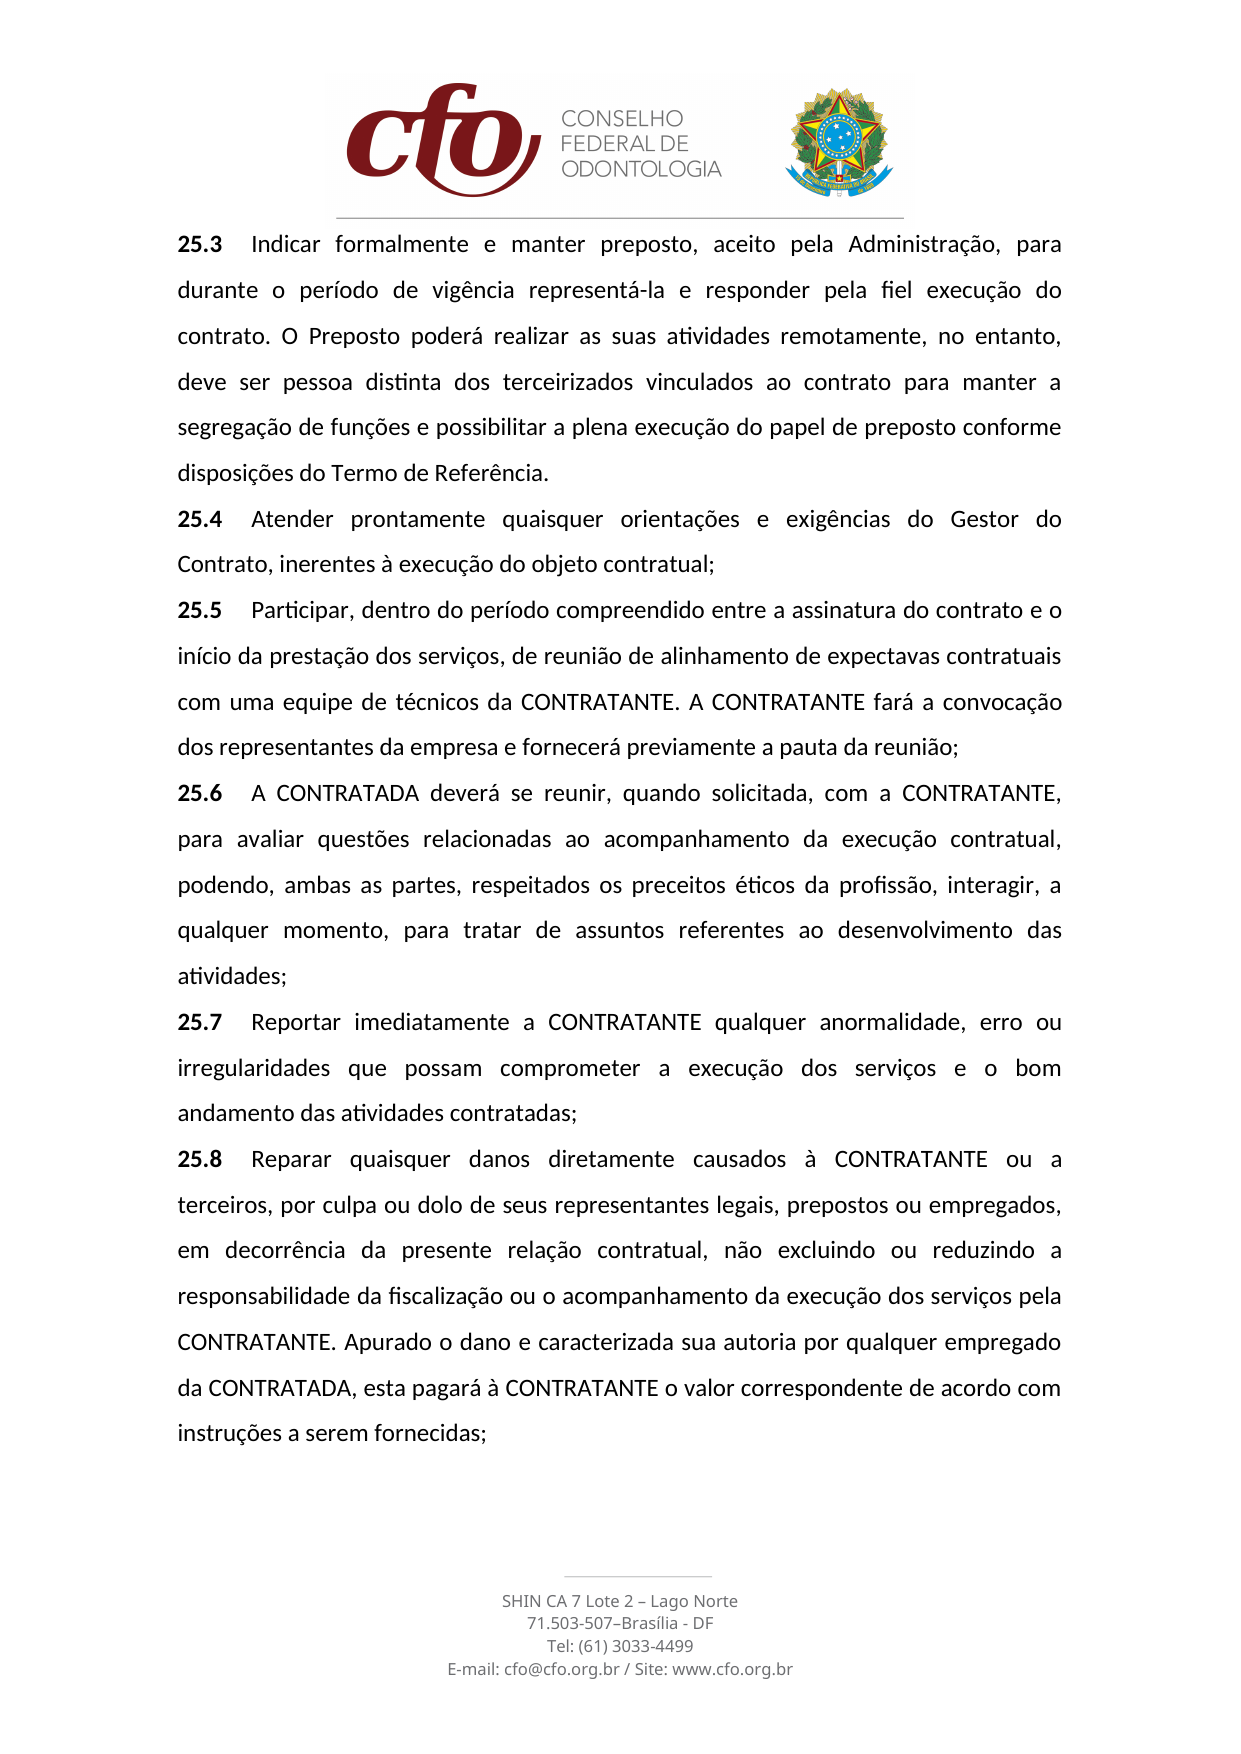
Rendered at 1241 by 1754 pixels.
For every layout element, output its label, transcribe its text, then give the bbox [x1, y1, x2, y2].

list Indicar formalmente e manter preposto, aceito pela Administração, para durante o período de vigência representá-la e responder pela fiel execução do contrato. O Preposto poderá realizar as suas atividades remotamente, no entanto, deve ser pessoa distinta dos terceirizados vinculados ao contrato para manter a segregação de funções e possibilitar a plena execução do papel de preposto conforme disposições do Termo de Referência. [177, 228, 1063, 488]
list Atender prontamente quaisquer orientações e exigências do Gestor do Contrato, inerentes à execução do objeto contratual; [177, 503, 1063, 579]
list A CONTRATADA deverá se reunir, quando solicitada, com a CONTRATANTE, para avaliar questões relacionadas ao acompanhamento da execução contratual, podendo, ambas as partes, respeitados os preceitos éticos da profissão, interagir, a qualquer momento, para tratar de assuntos referentes ao desenvolvimento das atividades; [177, 777, 1063, 991]
list Reportar imediatamente a CONTRATANTE qualquer anormalidade, erro ou irregularidades que possam comprometer a execução dos serviços e o bom andamento das atividades contratadas; [177, 1006, 1063, 1128]
list Participar, dentro do período compreendido entre a assinatura do contrato e o início da prestação dos serviços, de reunião de alinhamento de expectavas contratuais com uma equipe de técnicos da CONTRATANTE. A CONTRATANTE fará a convocação dos representantes da empresa e fornecerá previamente a pauta da reunião; [177, 594, 1063, 762]
list Reparar quaisquer danos diretamente causados à CONTRATANTE ou a terceiros, por culpa ou dolo de seus representantes legais, prepostos ou empregados, em decorrência da presente relação contratual, não excluindo ou reduzindo a responsabilidade da fiscalização ou o acompanhamento da execução dos serviços pela CONTRATANTE. Apurado o dano e caracterizada sua autoria por qualquer empregado da CONTRATADA, esta pagará à CONTRATANTE o valor correspondente de acordo com instruções a serem fornecidas; [177, 1143, 1063, 1448]
picture [324, 73, 916, 229]
